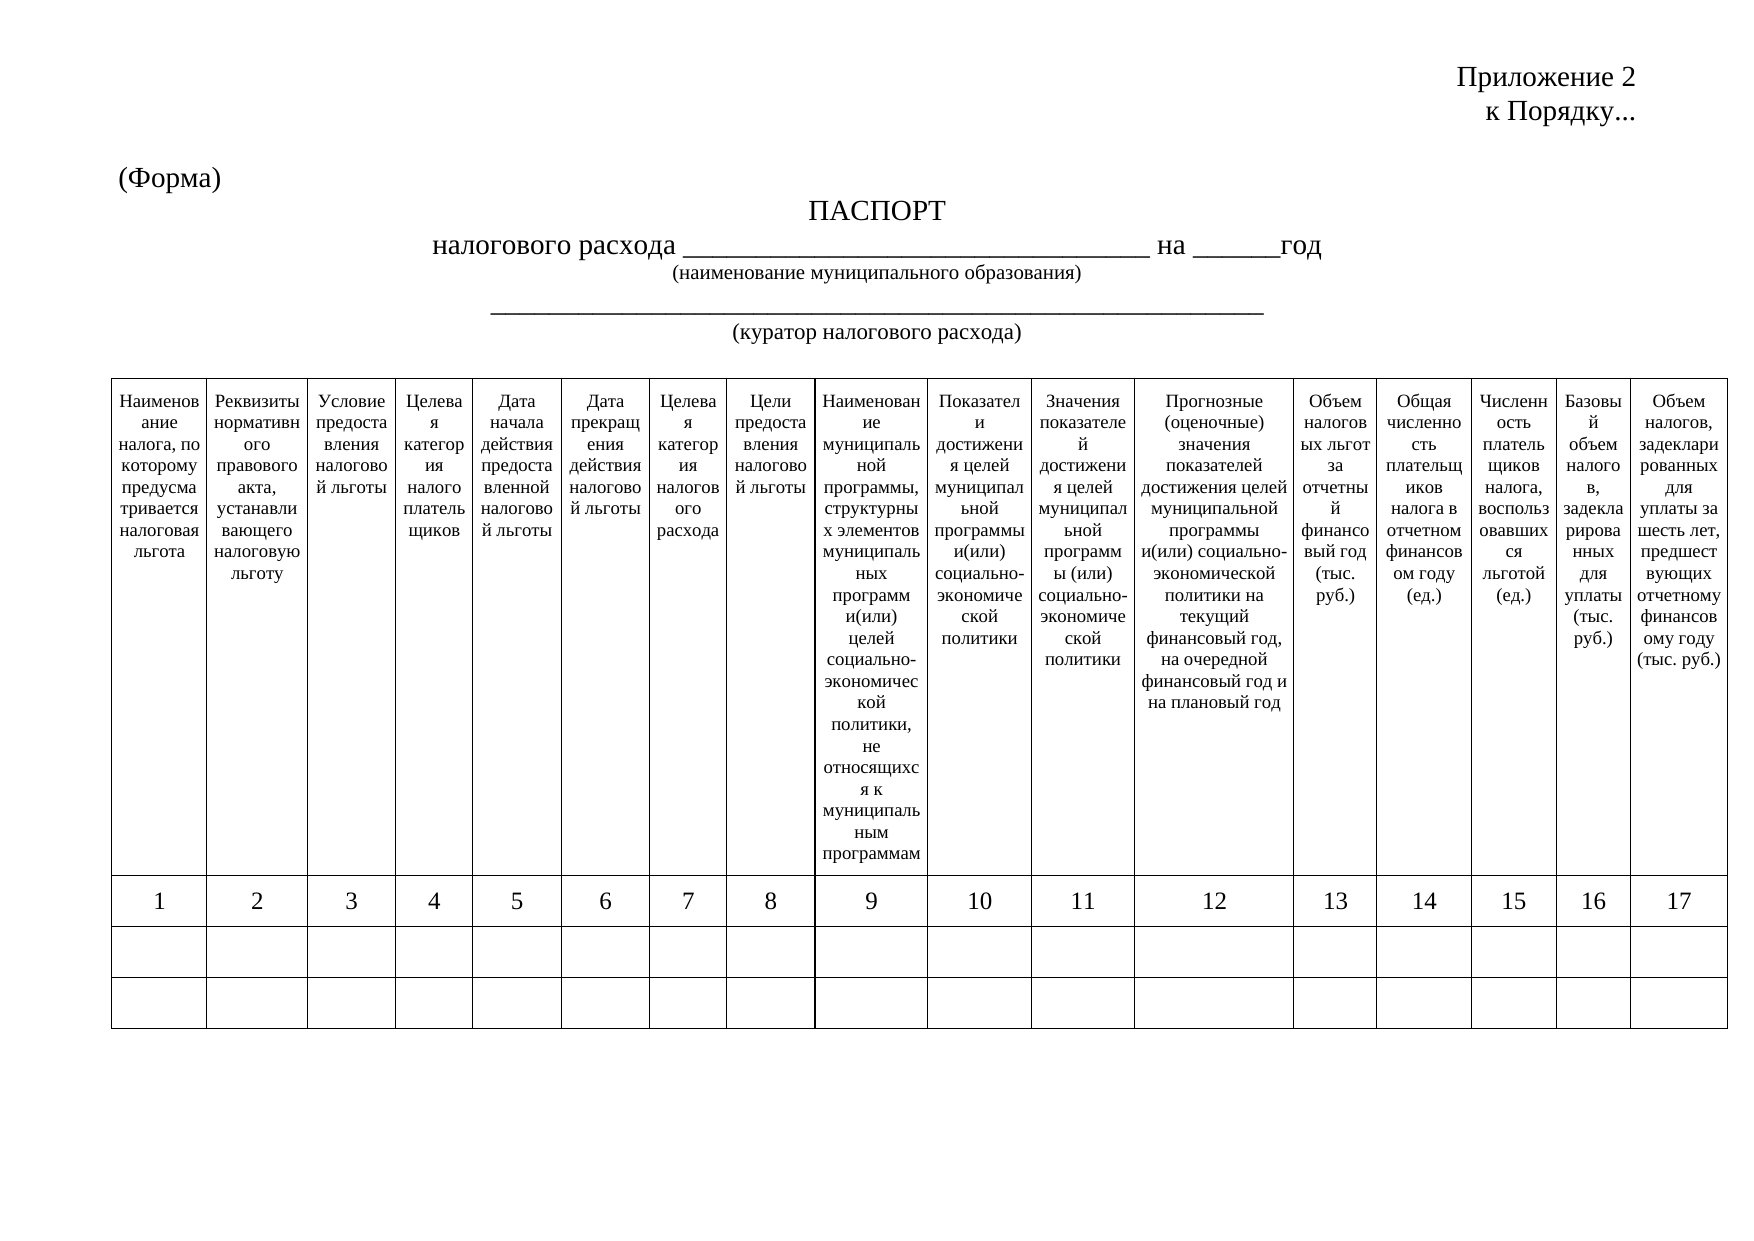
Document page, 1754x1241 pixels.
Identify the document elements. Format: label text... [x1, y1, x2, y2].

text налогового расхода ________________________________ на ______год [118, 227, 1636, 260]
table_cell [1135, 978, 1293, 1028]
table_cell [928, 978, 1031, 1028]
table_cell [112, 978, 206, 1028]
table_cell 17 [1631, 876, 1727, 926]
table_header Реквизиты нормативного правового акта, устанавливающего налоговую льготу [207, 379, 307, 874]
text (наименование муниципального образования) [118, 260, 1636, 284]
text Приложение 2 [118, 59, 1636, 93]
table_cell [308, 927, 395, 977]
table_cell [1135, 927, 1293, 977]
table_cell 11 [1032, 876, 1134, 926]
table_header Наименование налога, по которому предусматривается налоговая льгота [112, 379, 206, 874]
table_header Объем налогов, задекларированных для уплаты за шесть лет, предшествующих отчетному финансовому году (тыс. руб.) [1631, 379, 1727, 874]
table_header Целевая категория налогоплательщиков [396, 379, 472, 874]
table_cell 12 [1135, 876, 1293, 926]
table_cell 3 [308, 876, 395, 926]
table_cell [1631, 927, 1727, 977]
table_cell 15 [1472, 876, 1556, 926]
table_header Общая численность плательщиков налога в отчетном финансовом году (ед.) [1377, 379, 1471, 874]
text к Порядку... [118, 93, 1636, 126]
text (куратор налогового расхода) [118, 318, 1636, 344]
table_cell [1557, 927, 1630, 977]
table_cell [1032, 927, 1134, 977]
table_cell [816, 927, 927, 977]
table_cell 16 [1557, 876, 1630, 926]
table_cell [1557, 978, 1630, 1028]
table_cell [207, 927, 307, 977]
table_cell [1377, 978, 1471, 1028]
table_cell 13 [1294, 876, 1376, 926]
table_header Значения показателей достижения целей муниципальной программы (или) социально-экономической политики [1032, 379, 1134, 874]
table_header Цели предоставления налоговой льготы [727, 379, 814, 874]
table_cell 1 [112, 876, 206, 926]
table_cell [112, 927, 206, 977]
table_cell [473, 927, 561, 977]
table_header Дата прекращения действия налоговой льготы [562, 379, 649, 874]
table_cell 8 [727, 876, 814, 926]
table_cell 6 [562, 876, 649, 926]
table_header Объем налоговых льгот за отчетный финансовый год (тыс. руб.) [1294, 379, 1376, 874]
table_header Целевая категория налогового расхода [650, 379, 726, 874]
table_cell [308, 978, 395, 1028]
table_cell 14 [1377, 876, 1471, 926]
text _____________________________________________________ [118, 284, 1636, 318]
text (Форма) [118, 160, 1636, 193]
table_cell [727, 927, 814, 977]
table_header Прогнозные (оценочные) значения показателей достижения целей муниципальной программы и(или) социально-экономической политики на текущий финансовый год, на очередной финансовый год и на плановый год [1135, 379, 1293, 874]
table_cell 7 [650, 876, 726, 926]
table_header Дата начала действия предоставленной налоговой льготы [473, 379, 561, 874]
table_cell [562, 927, 649, 977]
table_header Показатели достижения целей муниципальной программы и(или) социально-экономической политики [928, 379, 1031, 874]
table_cell [396, 978, 472, 1028]
table_cell [1294, 978, 1376, 1028]
table_header Условие предоставления налоговой льготы [308, 379, 395, 874]
table_cell [396, 927, 472, 977]
table_cell 10 [928, 876, 1031, 926]
table_cell [1294, 927, 1376, 977]
table_cell [727, 978, 814, 1028]
table_cell [928, 927, 1031, 977]
table_header Наименование муниципальной программы, структурных элементов муниципальных программ и(или) целей социально-экономической политики, не относящихся к муниципальным программам [816, 379, 927, 874]
table_cell [816, 978, 927, 1028]
table_cell [1472, 978, 1556, 1028]
table_header Базовый объем налогов, задекларированных для уплаты (тыс. руб.) [1557, 379, 1630, 874]
table_cell [1472, 927, 1556, 977]
table_cell [650, 978, 726, 1028]
table_cell 4 [396, 876, 472, 926]
text ПАСПОРТ [118, 193, 1636, 227]
table_cell [562, 978, 649, 1028]
table_cell 2 [207, 876, 307, 926]
table_cell 5 [473, 876, 561, 926]
table_cell [207, 978, 307, 1028]
table_cell [473, 978, 561, 1028]
table_cell [650, 927, 726, 977]
table_cell [1631, 978, 1727, 1028]
table_cell 9 [816, 876, 927, 926]
table_cell [1377, 927, 1471, 977]
table_cell [1032, 978, 1134, 1028]
table_header Численность плательщиков налога, воспользовавшихся льготой (ед.) [1472, 379, 1556, 874]
